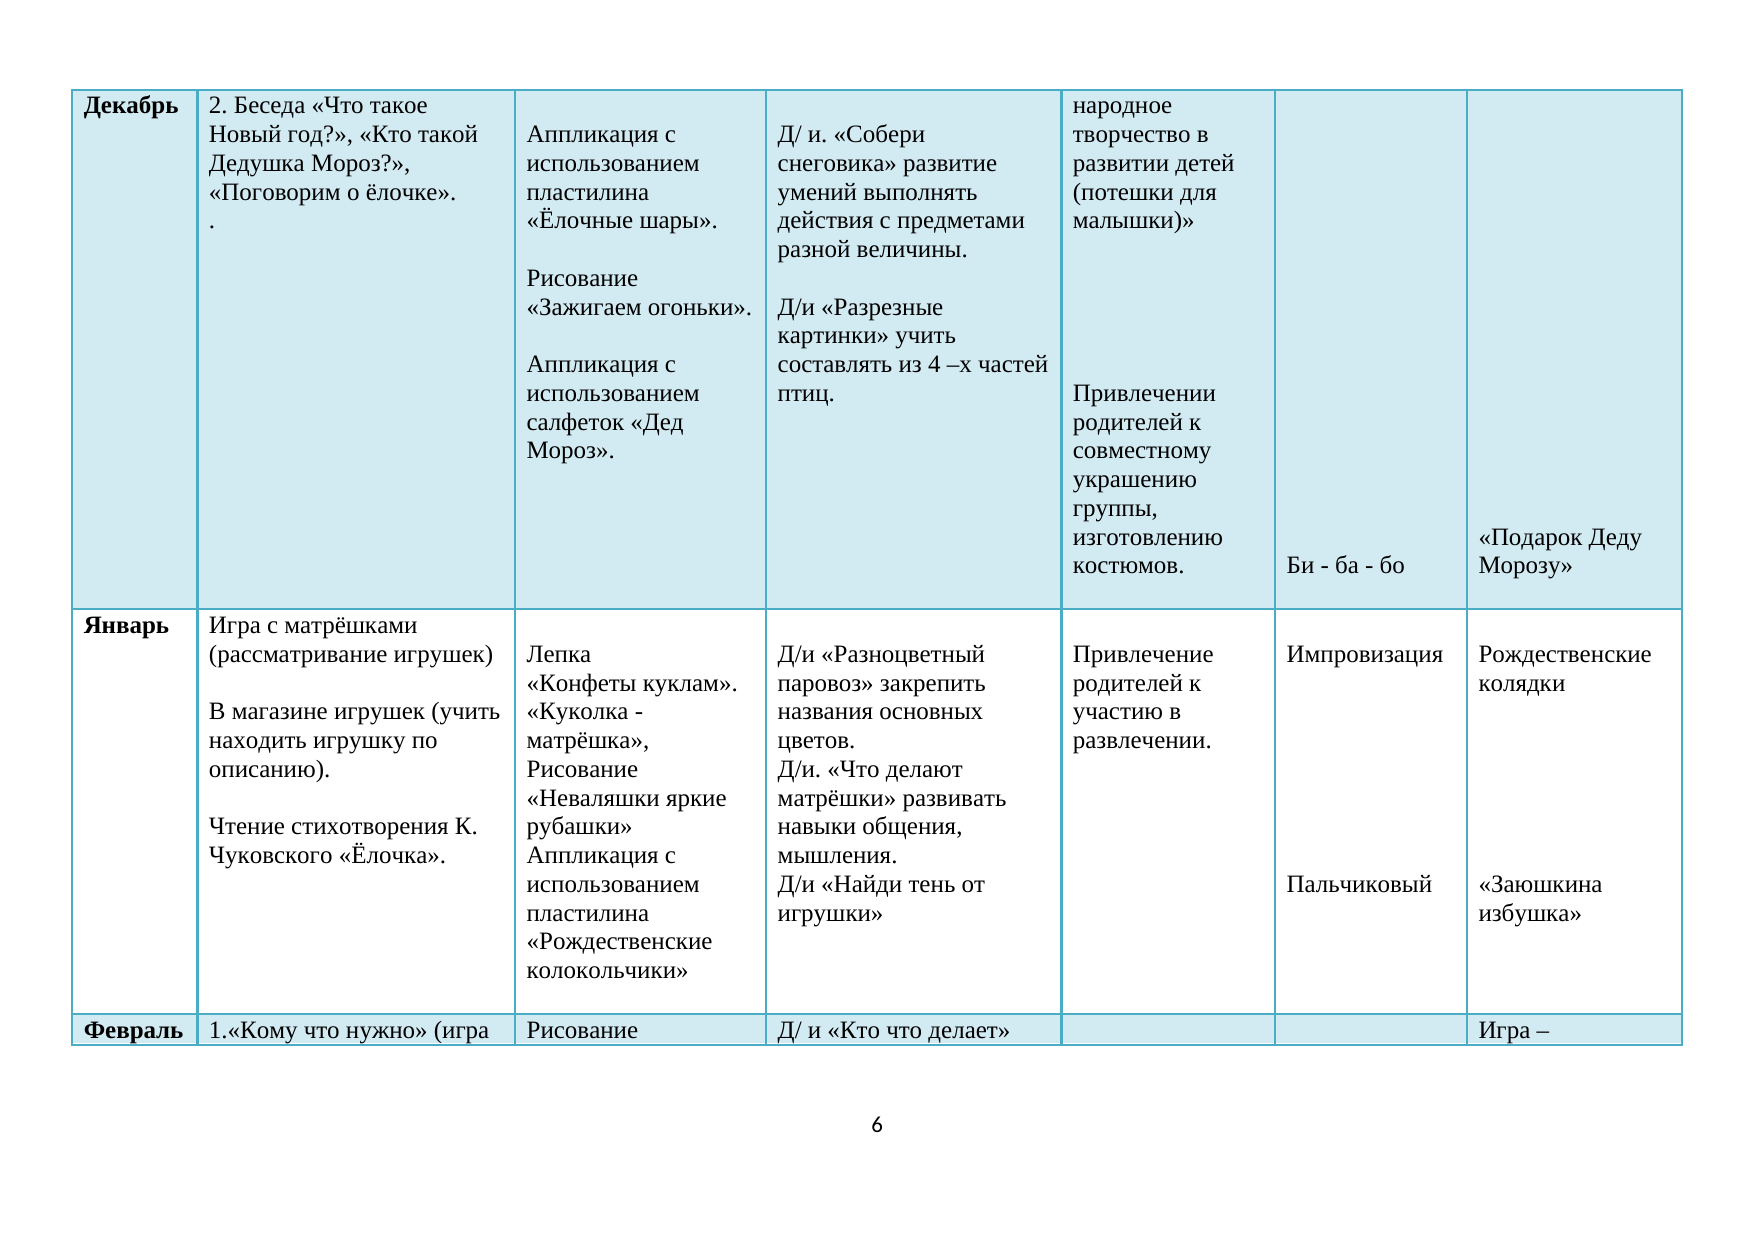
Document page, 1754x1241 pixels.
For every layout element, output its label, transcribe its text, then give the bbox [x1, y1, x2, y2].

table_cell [1468, 1015, 1681, 1043]
table_cell Рождественские колядки «Заюшкина избушка» [1468, 610, 1681, 1013]
table_cell Лепка «Конфеты куклам». «Куколка - матрёшка», Рисование «Неваляшки яркие рубашки» Аппликация с использованием пластилина «Рождественские колокольчики» [516, 610, 765, 1013]
table_cell Импровизация Пальчиковый [1276, 610, 1466, 1013]
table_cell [199, 1015, 514, 1043]
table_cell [1468, 91, 1681, 608]
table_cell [1063, 91, 1274, 608]
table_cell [516, 91, 765, 608]
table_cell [1276, 91, 1466, 608]
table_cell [1276, 1015, 1466, 1043]
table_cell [1063, 1015, 1274, 1043]
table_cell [767, 1015, 1060, 1043]
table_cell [767, 91, 1060, 608]
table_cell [516, 1015, 765, 1043]
table_cell Декабрь [73, 91, 196, 608]
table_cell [199, 91, 514, 608]
table_cell Д/и «Разноцветный паровоз» закрепить названия основных цветов. Д/и. «Что делают матрёшки» развивать навыки общения, мышления. Д/и «Найди тень от игрушки» [767, 610, 1060, 1013]
table_cell Игра с матрёшками (рассматривание игрушек) В магазине игрушек (учить находить игрушку по описанию). Чтение стихотворения К. Чуковского «Ёлочка». [199, 610, 514, 1013]
table_cell Февраль [73, 1015, 196, 1043]
table_cell Январь [73, 610, 196, 1013]
table_cell Привлечение родителей к участию в развлечении. [1063, 610, 1274, 1013]
